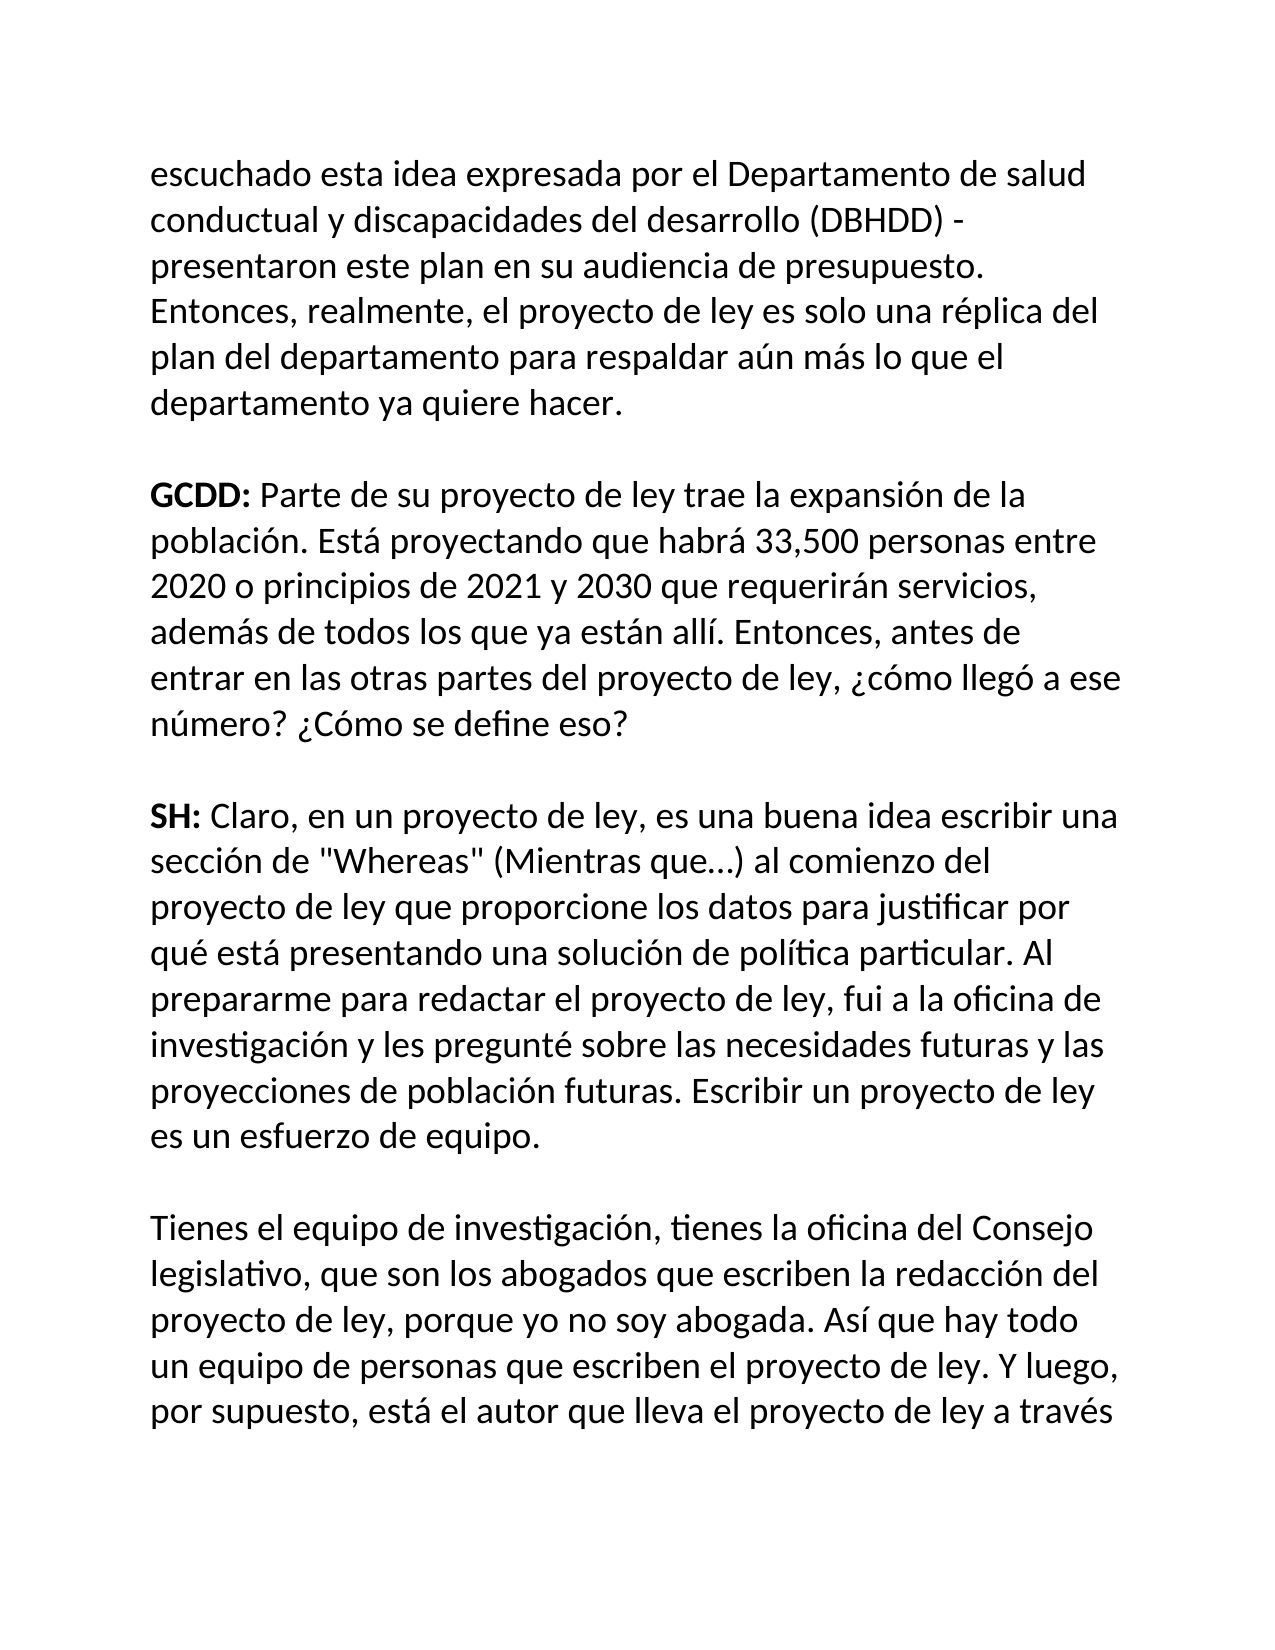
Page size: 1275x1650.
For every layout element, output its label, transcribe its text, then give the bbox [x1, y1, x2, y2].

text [150, 1204, 1125, 1433]
text GCDD: Parte de su proyecto de ley trae la expansión de la población. Está proyectando que habrá 33,500 personas entre 2020 o principios de 2021 y 2030 que requerirán servicios, además de todos los que ya están allí. Entonces, antes de entrar en las otras partes del proyecto de ley, ¿cómo llegó a ese número? ¿Cómo se define eso? [150, 471, 1125, 746]
text SH: Claro, en un proyecto de ley, es una buena idea escribir una sección de "Whereas" (Mientras que…) al comienzo del proyecto de ley que proporcione los datos para justificar por qué está presentando una solución de política particular. Al prepararme para redactar el proyecto de ley, fui a la oficina de investigación y les pregunté sobre las necesidades futuras y las proyecciones de población futuras. Escribir un proyecto de ley es un esfuerzo de equipo. [150, 792, 1125, 1158]
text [150, 150, 1125, 425]
